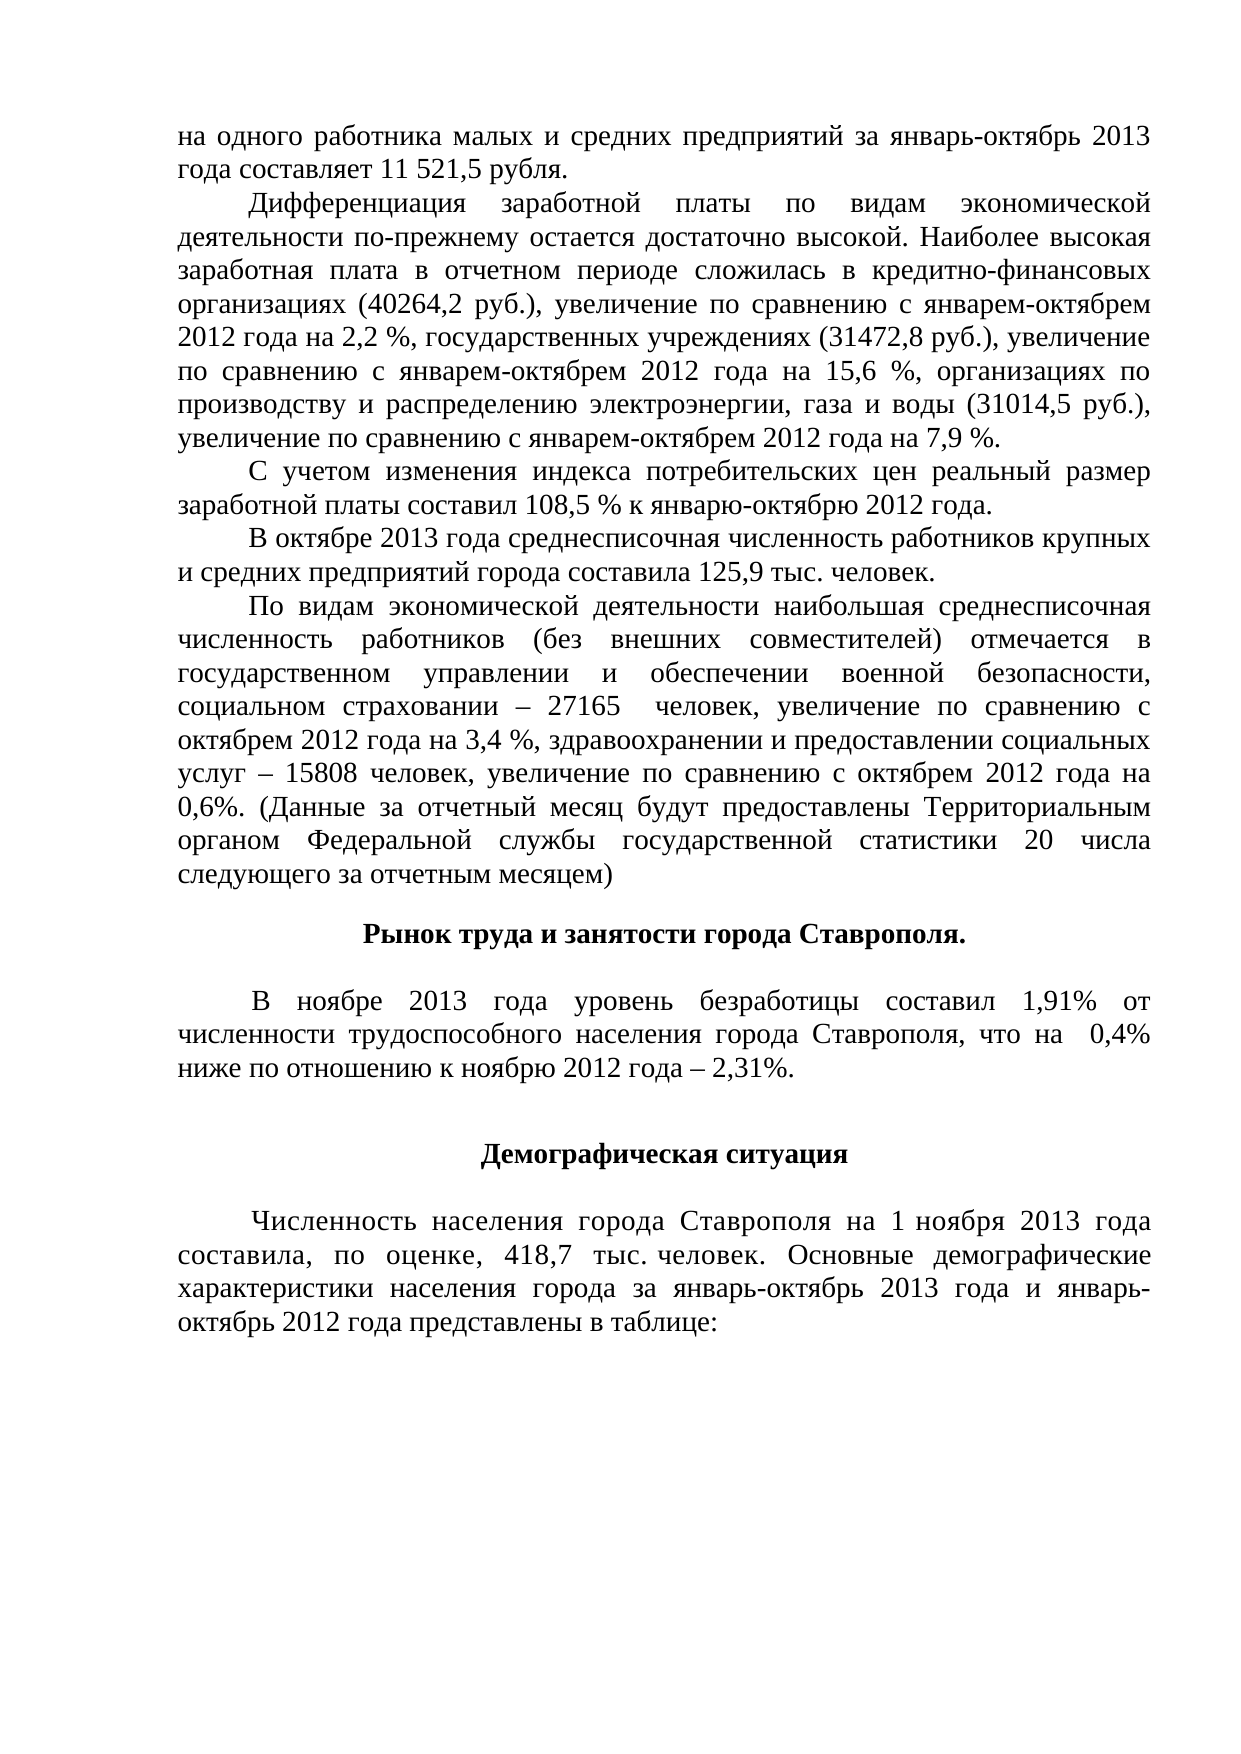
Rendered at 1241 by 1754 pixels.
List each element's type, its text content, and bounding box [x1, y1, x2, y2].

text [177, 118, 1152, 185]
text В октябре 2013 года среднесписочная численность работников крупных и средних предприятий города составила 125,9 тыс. человек. [177, 521, 1152, 588]
text Рынок труда и занятости города Ставрополя. [177, 916, 1152, 949]
text Демографическая ситуация [177, 1136, 1152, 1170]
text По видам экономической деятельности наибольшая среднесписочная численность работников (без внешних совместителей) отмечается в государственном управлении и обеспечении военной безопасности, социальном страховании – 27165 человек, увеличение по сравнению с октябрем 2012 года на 3,4 %, здравоохранении и предоставлении социальных услуг – 15808 человек, увеличение по сравнению с октябрем 2012 года на 0,6%. (Данные за отчетный месяц будут предоставлены Территориальным органом Федеральной службы государственной статистики 20 числа следующего за отчетным месяцем) [177, 588, 1152, 889]
text Дифференциация заработной платы по видам экономической деятельности по-прежнему остается достаточно высокой. Наиболее высокая заработная плата в отчетном периоде сложилась в кредитно-финансовых организациях (40264,2 руб.), увеличение по сравнению с январем-октябрем 2012 года на 2,2 %, государственных учреждениях (31472,8 руб.), увеличение по сравнению с январем-октябрем 2012 года на 15,6 %, организациях по производству и распределению электроэнергии, газа и воды (31014,5 руб.), увеличение по сравнению с январем-октябрем 2012 года на 7,9 %. [177, 185, 1152, 453]
text Численность населения города Ставрополя на 1 ноября 2013 года составила, по оценке, 418,7 тыс. человек. Основные демографические характеристики населения города за январь-октябрь 2013 года и январь-октябрь 2012 года представлены в таблице: [177, 1203, 1152, 1338]
text В ноябре 2013 года уровень безработицы составил 1,91% от численности трудоспособного населения города Ставрополя, что на 0,4% ниже по отношению к ноябрю 2012 года – 2,31%. [177, 983, 1152, 1084]
text С учетом изменения индекса потребительских цен реальный размер заработной платы составил 108,5 % к январю-октябрю 2012 года. [177, 453, 1152, 521]
